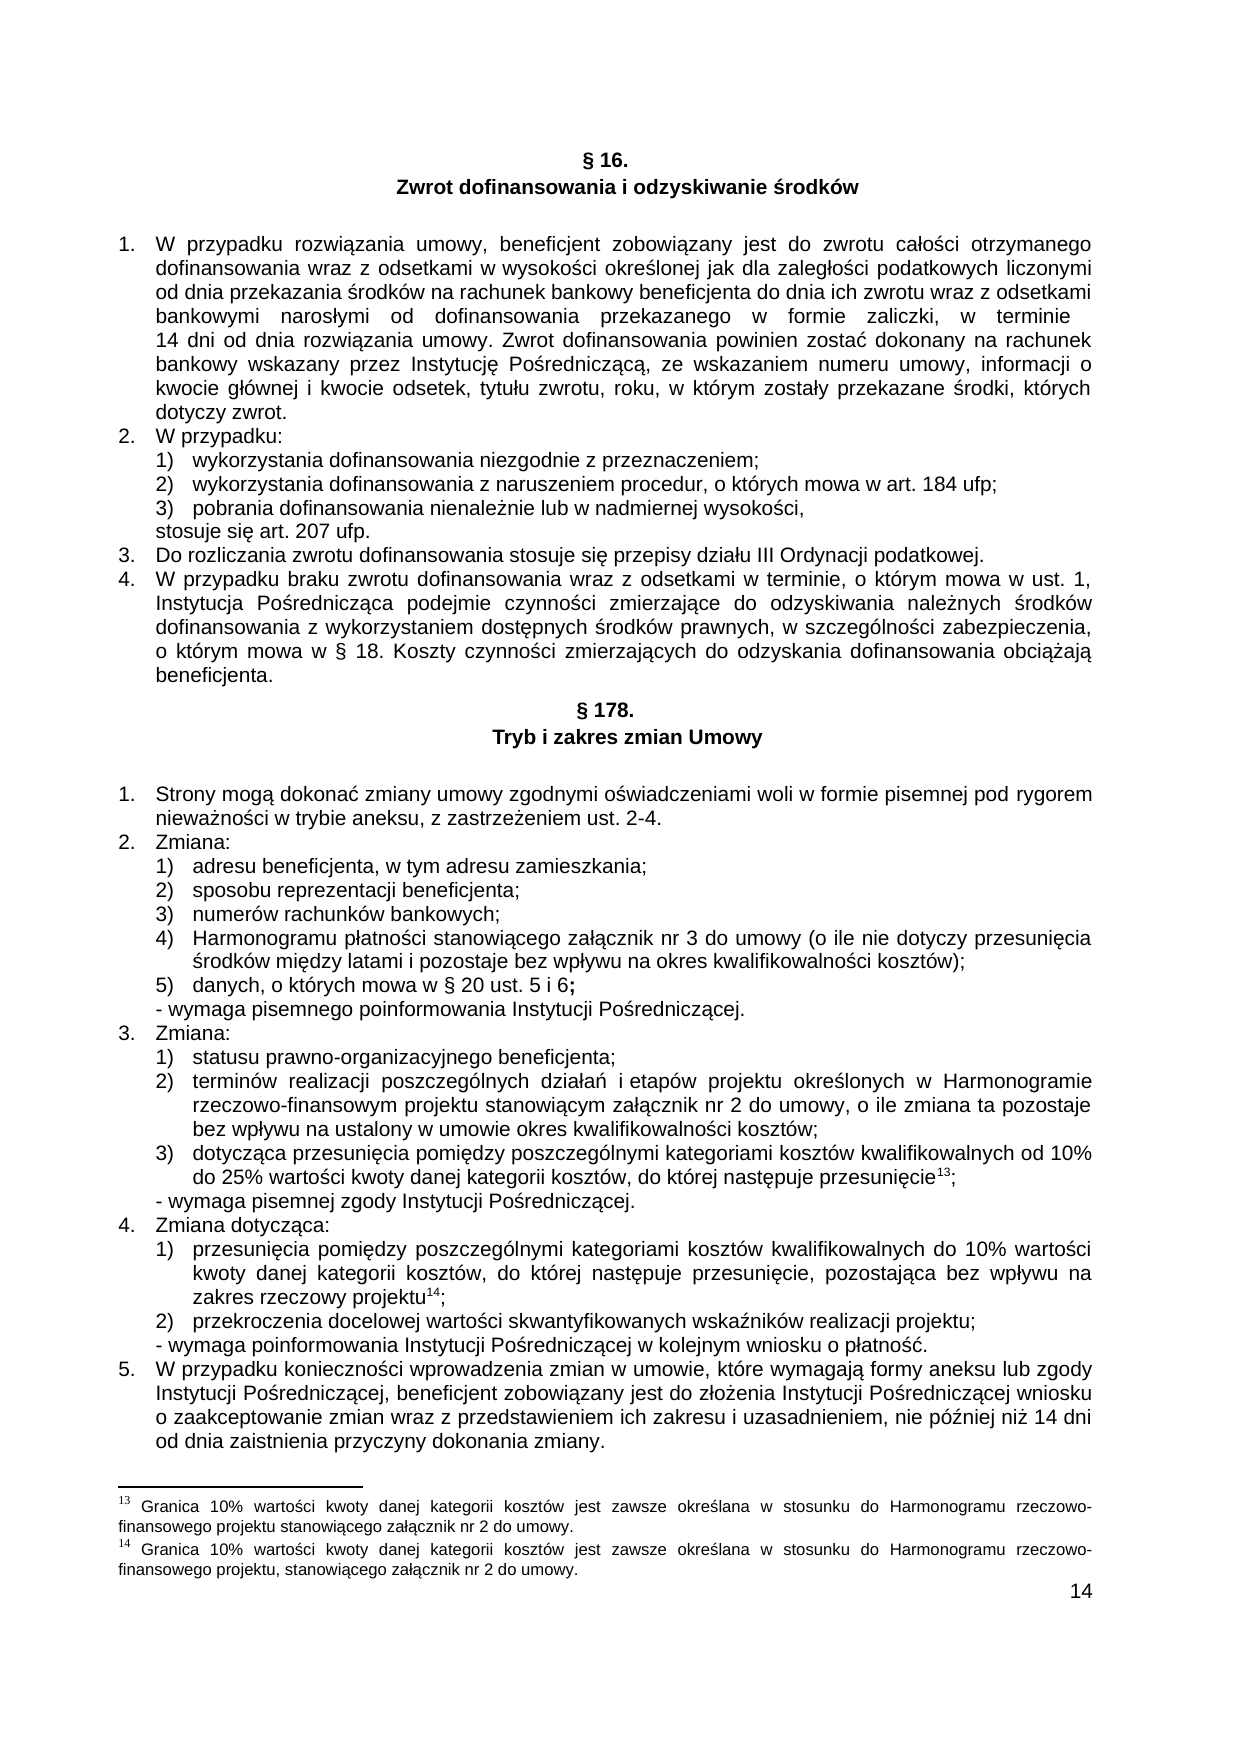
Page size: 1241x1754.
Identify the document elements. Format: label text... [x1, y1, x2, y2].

list pobrania dofinansowania nienależnie lub w nadmiernej wysokości, [155, 495, 1093, 519]
list Strony mogą dokonać zmiany umowy zgodnymi oświadczeniami woli w formie pisemnej pod rygorem nieważności w trybie aneksu, z zastrzeżeniem ust. 2-4. [118, 782, 1093, 829]
list przesunięcia pomiędzy poszczególnymi kategoriami kosztów kwalifikowalnych do 10% wartości kwoty danej kategorii kosztów, do której następuje przesunięcie, pozostająca bez wpływu na zakres rzeczowy projektu; [155, 1237, 1093, 1309]
list Harmonogramu płatności stanowiącego załącznik nr 3 do umowy (o ile nie dotyczy przesunięcia środków między latami i pozostaje bez wpływu na okres kwalifikowalności kosztów); [155, 925, 1093, 973]
list statusu prawno-organizacyjnego beneficjenta; [155, 1045, 1093, 1069]
list adresu beneficjenta, w tym adresu zamieszkania; [155, 853, 1093, 877]
text stosuje się art. 207 ufp. [155, 519, 1093, 543]
list W przypadku rozwiązania umowy, beneficjent zobowiązany jest do zwrotu całości otrzymanego dofinansowania wraz z odsetkami w wysokości określonej jak dla zaległości podatkowych liczonymi od dnia przekazania środków na rachunek bankowy beneficjenta do dnia ich zwrotu wraz z odsetkami bankowymi narosłymi od dofinansowania przekazanego w formie zaliczki, w terminie 14 dni od dnia rozwiązania umowy. Zwrot dofinansowania powinien zostać dokonany na rachunek bankowy wskazany przez Instytucję Pośredniczącą, ze wskazaniem numeru umowy, informacji o kwocie głównej i kwocie odsetek, tytułu zwrotu, roku, w którym zostały przekazane środki, których dotyczy zwrot. [118, 232, 1093, 423]
list dotycząca przesunięcia pomiędzy poszczególnymi kategoriami kosztów kwalifikowalnych od 10% do 25% wartości kwoty danej kategorii kosztów, do której następuje przesunięcie; [155, 1141, 1093, 1189]
list Do rozliczania zwrotu dofinansowania stosuje się przepisy działu III Ordynacji podatkowej. [118, 543, 1093, 567]
text - wymaga poinformowania Instytucji Pośredniczącej w kolejnym wniosku o płatność. [155, 1333, 1093, 1357]
list przekroczenia docelowej wartości skwantyfikowanych wskaźników realizacji projektu; [155, 1309, 1093, 1333]
list wykorzystania dofinansowania niezgodnie z przeznaczeniem; [155, 447, 1093, 471]
list sposobu reprezentacji beneficjenta; [155, 877, 1093, 901]
list danych, o których mowa w § 20 ust. 5 i 6; [155, 973, 1093, 997]
list terminów realizacji poszczególnych działań i etapów projektu określonych w Harmonogramie rzeczowo-finansowym projektu stanowiącym załącznik nr 2 do umowy, o ile zmiana ta pozostaje bez wpływu na ustalony w umowie okres kwalifikowalności kosztów; [155, 1069, 1093, 1141]
list wykorzystania dofinansowania z naruszeniem procedur, o których mowa w art. 184 ufp; [155, 471, 1093, 495]
list W przypadku konieczności wprowadzenia zmian w umowie, które wymagają formy aneksu lub zgody Instytucji Pośredniczącej, beneficjent zobowiązany jest do złożenia Instytucji Pośredniczącej wniosku o zaakceptowanie zmian wraz z przedstawieniem ich zakresu i uzasadnieniem, nie później niż 14 dni od dnia zaistnienia przyczyny dokonania zmiany. [118, 1357, 1093, 1452]
list W przypadku: [118, 423, 1093, 447]
text § 16. Zwrot dofinansowania i odzyskiwanie środków [118, 148, 1093, 199]
text § 178. Tryb i zakres zmian Umowy [118, 697, 1093, 749]
list Zmiana: [118, 829, 1093, 853]
text - wymaga pisemnego poinformowania Instytucji Pośredniczącej. [155, 997, 1093, 1021]
list Zmiana: [118, 1021, 1093, 1045]
list Zmiana dotycząca: [118, 1213, 1093, 1237]
list W przypadku braku zwrotu dofinansowania wraz z odsetkami w terminie, o którym mowa w ust. 1, Instytucja Pośrednicząca podejmie czynności zmierzające do odzyskiwania należnych środków dofinansowania z wykorzystaniem dostępnych środków prawnych, w szczególności zabezpieczenia, o którym mowa w § 18. Koszty czynności zmierzających do odzyskania dofinansowania obciążają beneficjenta. [118, 567, 1093, 687]
list numerów rachunków bankowych; [155, 901, 1093, 925]
text - wymaga pisemnej zgody Instytucji Pośredniczącej. [155, 1189, 1093, 1213]
